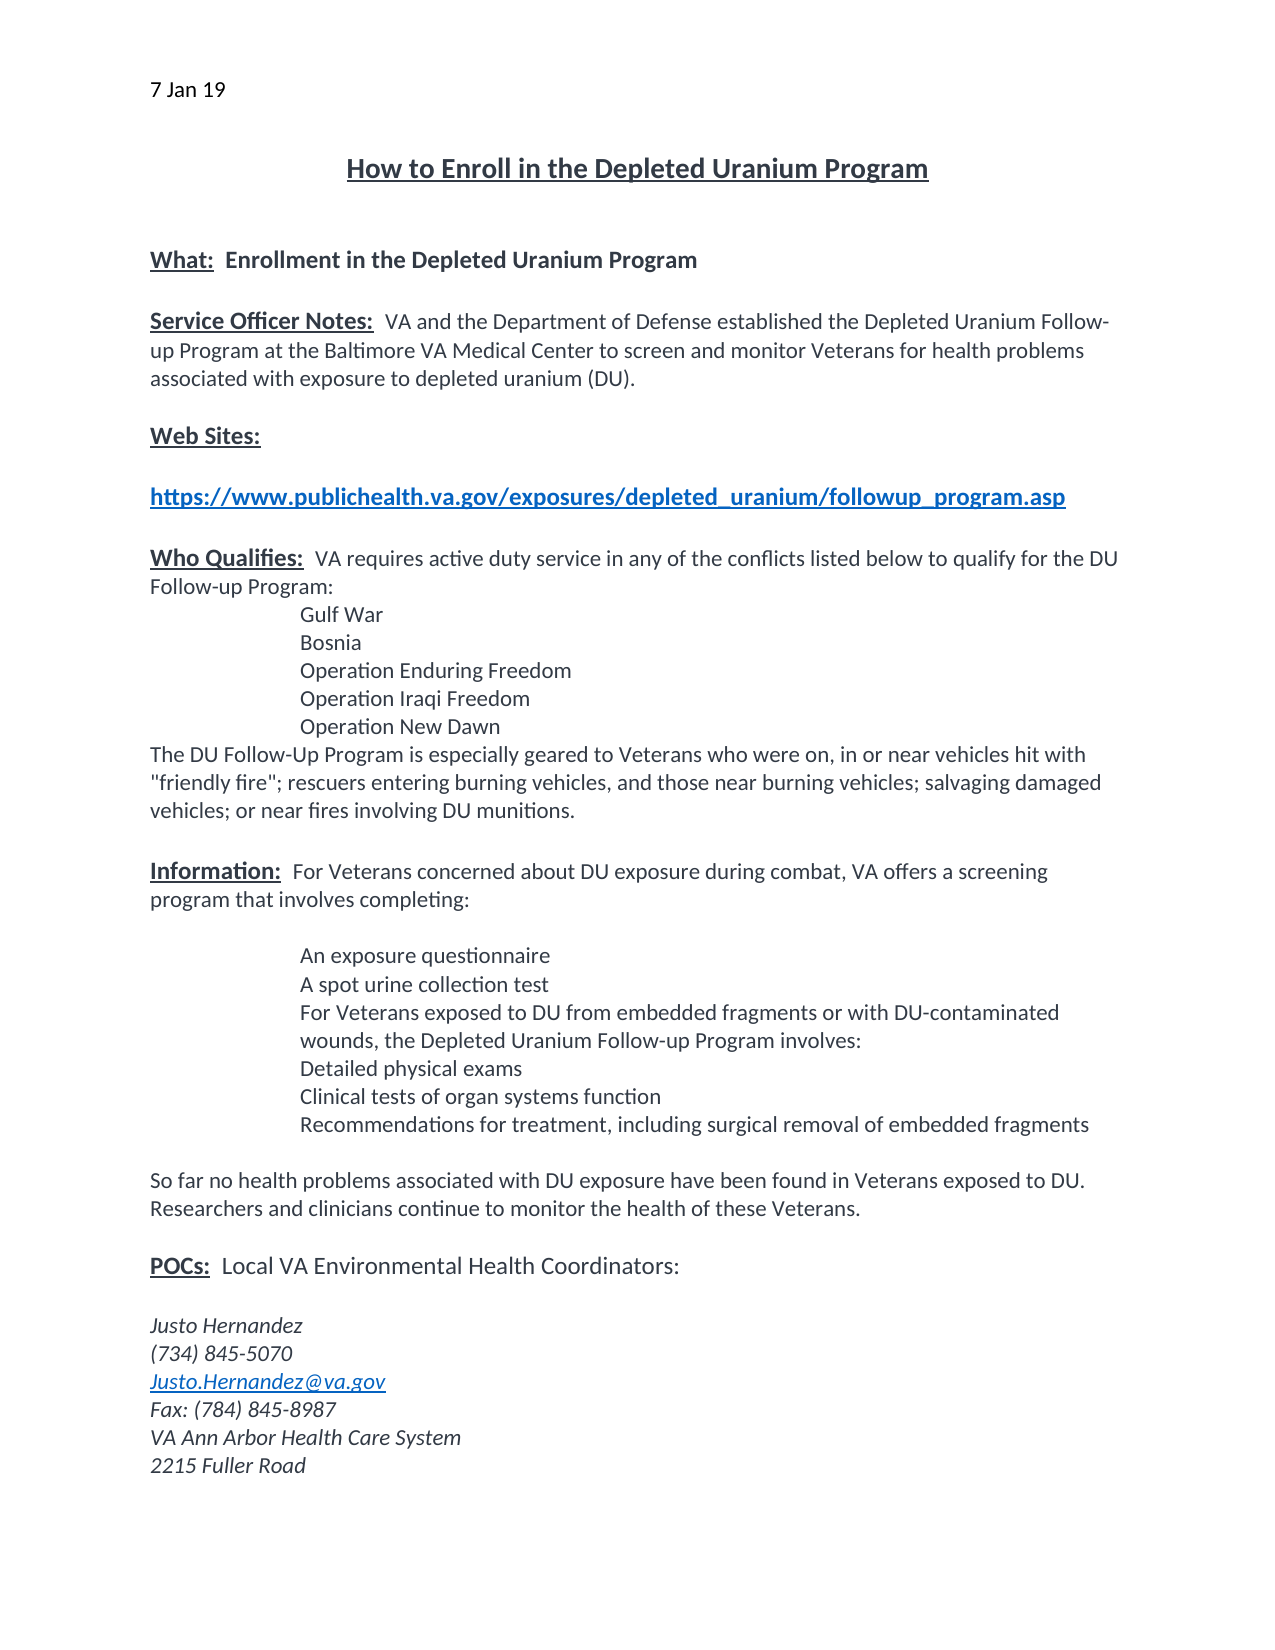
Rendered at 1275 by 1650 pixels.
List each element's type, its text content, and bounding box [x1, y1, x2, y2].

text The DU Follow-Up Program is especially geared to Veterans who were on, in or near vehicles hit with "friendly fire"; rescuers entering burning vehicles, and those near burning vehicles; salvaging damaged vehicles; or near fires involving DU munitions. [150, 741, 1125, 824]
text Operation Iraqi Freedom [225, 684, 1125, 712]
text VA Ann Arbor Health Care System [150, 1423, 1125, 1451]
text An exposure questionnaire [300, 942, 1125, 970]
text Operation New Dawn [225, 712, 1125, 741]
text Service Officer Notes: VA and the Department of Defense established the Depleted Uranium Follow-up Program at the Baltimore VA Medical Center to screen and monitor Veterans for health problems associated with exposure to depleted uranium (DU). [150, 305, 1125, 392]
text A spot urine collection test [300, 970, 1125, 998]
text 2215 Fuller Road [150, 1451, 1125, 1479]
text Justo.Hernandez@va.gov [150, 1367, 1125, 1395]
text Bosnia [225, 628, 1125, 656]
text Operation Enduring Freedom [225, 656, 1125, 684]
text Gulf War [225, 600, 1125, 628]
text (734) 845-5070 [150, 1339, 1125, 1367]
text Detailed physical exams [300, 1054, 1125, 1082]
text What: Enrollment in the Depleted Uranium Program [150, 244, 1125, 275]
text Web Sites: [150, 420, 1125, 450]
text https://www.publichealth.va.gov/exposures/depleted_uranium/followup_program.asp [150, 481, 1125, 511]
text For Veterans exposed to DU from embedded fragments or with DU-contaminated wounds, the Depleted Uranium Follow-up Program involves: [300, 998, 1125, 1054]
text So far no health problems associated with DU exposure have been found in Veterans exposed to DU. Researchers and clinicians continue to monitor the health of these Veterans. [150, 1166, 1125, 1222]
text Clinical tests of organ systems function [300, 1082, 1125, 1110]
text Information: For Veterans concerned about DU exposure during combat, VA offers a screening program that involves completing: [150, 855, 1125, 914]
text Who Qualifies: VA requires active duty service in any of the conflicts listed below to qualify for the DU Follow-up Program: [150, 511, 1125, 600]
text Justo Hernandez [150, 1311, 1125, 1339]
text Fax: (784) 845-8987 [150, 1395, 1125, 1423]
text POCs: Local VA Environmental Health Coordinators: [150, 1250, 1125, 1280]
text How to Enroll in the Depleted Uranium Program [150, 150, 1125, 186]
text Recommendations for treatment, including surgical removal of embedded fragments [225, 1110, 1125, 1138]
